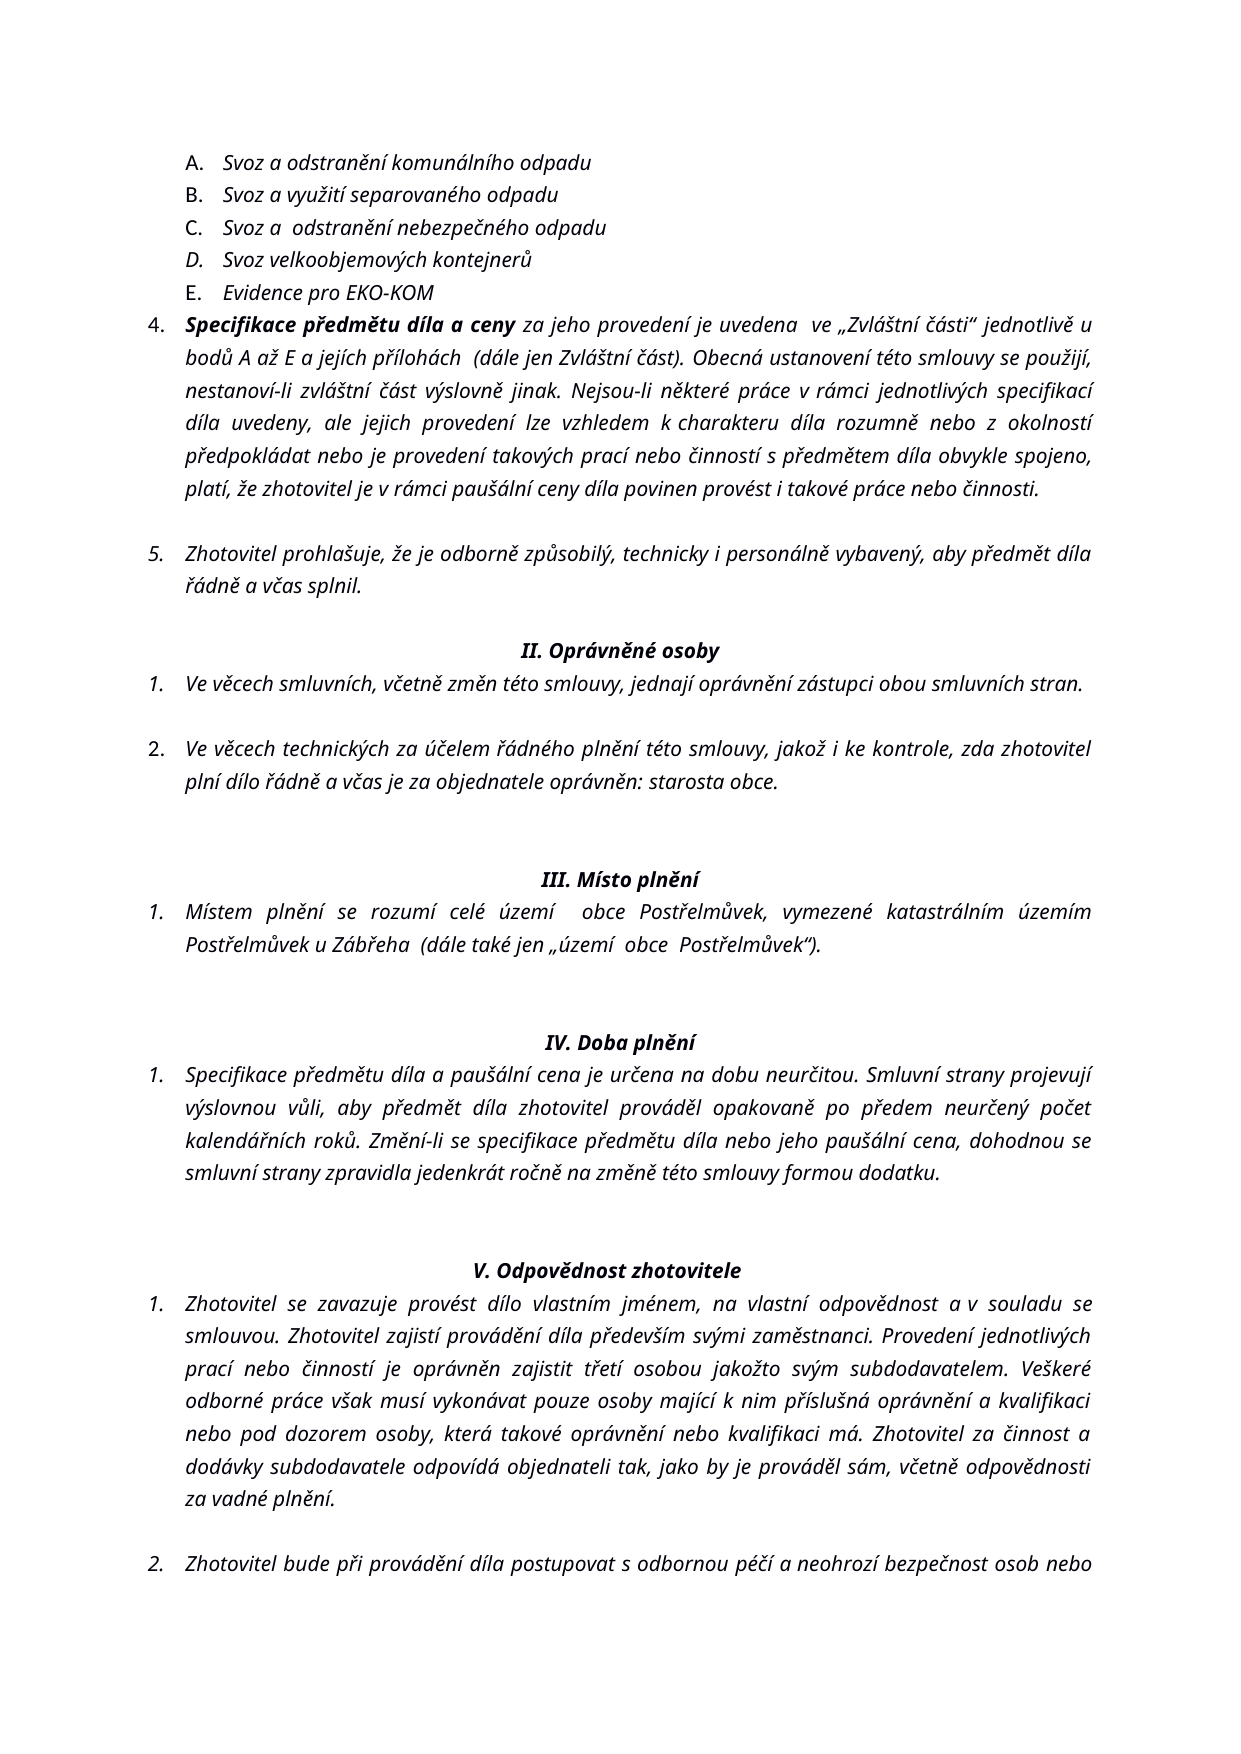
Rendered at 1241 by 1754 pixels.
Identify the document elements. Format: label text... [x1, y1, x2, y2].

text II. Oprávněné osoby [148, 637, 1093, 665]
list Ve věcech technických za účelem řádného plnění této smlouvy, jakož i ke kontrole, zda zhotovitel plní dílo řádně a včas je za objednatele oprávněn: starosta obce. [148, 734, 1093, 796]
text IV. Doba plnění [148, 1028, 1093, 1056]
list Svoz a využití separovaného odpadu [185, 180, 1093, 209]
list Místem plnění se rozumí celé území obce Postřelmůvek, vymezené katastrálním územím Postřelmůvek u Zábřeha (dále také jen „území obce Postřelmůvek“). [148, 897, 1093, 958]
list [148, 1549, 1093, 1578]
list Specifikace předmětu díla a ceny za jeho provedení je uvedena ve „Zvláštní části“ jednotlivě u bodů A až E a jejích přílohách (dále jen Zvláštní část). Obecná ustanovení této smlouvy se použijí, nestanoví-li zvláštní část výslovně jinak. Nejsou-li některé práce v rámci jednotlivých specifikací díla uvedeny, ale jejich provedení lze vzhledem k charakteru díla rozumně nebo z okolností předpokládat nebo je provedení takových prací nebo činností s předmětem díla obvykle spojeno, platí, že zhotovitel je v rámci paušální ceny díla povinen provést i takové práce nebo činnosti. [148, 311, 1093, 502]
list Zhotovitel se zavazuje provést dílo vlastním jménem, na vlastní odpovědnost a v souladu se smlouvou. Zhotovitel zajistí provádění díla především svými zaměstnanci. Provedení jednotlivých prací nebo činností je oprávněn zajistit třetí osobou jakožto svým subdodavatelem. Veškeré odborné práce však musí vykonávat pouze osoby mající k nim příslušná oprávnění a kvalifikaci nebo pod dozorem osoby, která takové oprávnění nebo kvalifikaci má. Zhotovitel za činnost a dodávky subdodavatele odpovídá objednateli tak, jako by je prováděl sám, včetně odpovědnosti za vadné plnění. [148, 1289, 1093, 1513]
list Svoz a odstranění nebezpečného odpadu [185, 213, 1093, 241]
list Evidence pro EKO-KOM [185, 278, 1093, 306]
list Zhotovitel prohlašuje, že je odborně způsobilý, technicky i personálně vybavený, aby předmět díla řádně a včas splnil. [148, 539, 1093, 600]
text III. Místo plnění [148, 865, 1093, 893]
list Svoz a odstranění komunálního odpadu [185, 148, 1093, 176]
list Ve věcech smluvních, včetně změn této smlouvy, jednají oprávnění zástupci obou smluvních stran. [148, 669, 1093, 698]
list Svoz velkoobjemových kontejnerů [185, 245, 1093, 274]
text V. Odpovědnost zhotovitele [148, 1256, 1093, 1284]
list Specifikace předmětu díla a paušální cena je určena na dobu neurčitou. Smluvní strany projevují výslovnou vůli, aby předmět díla zhotovitel prováděl opakovaně po předem neurčený počet kalendářních roků. Změní-li se specifikace předmětu díla nebo jeho paušální cena, dohodnou se smluvní strany zpravidla jedenkrát ročně na změně této smlouvy formou dodatku. [148, 1061, 1093, 1187]
